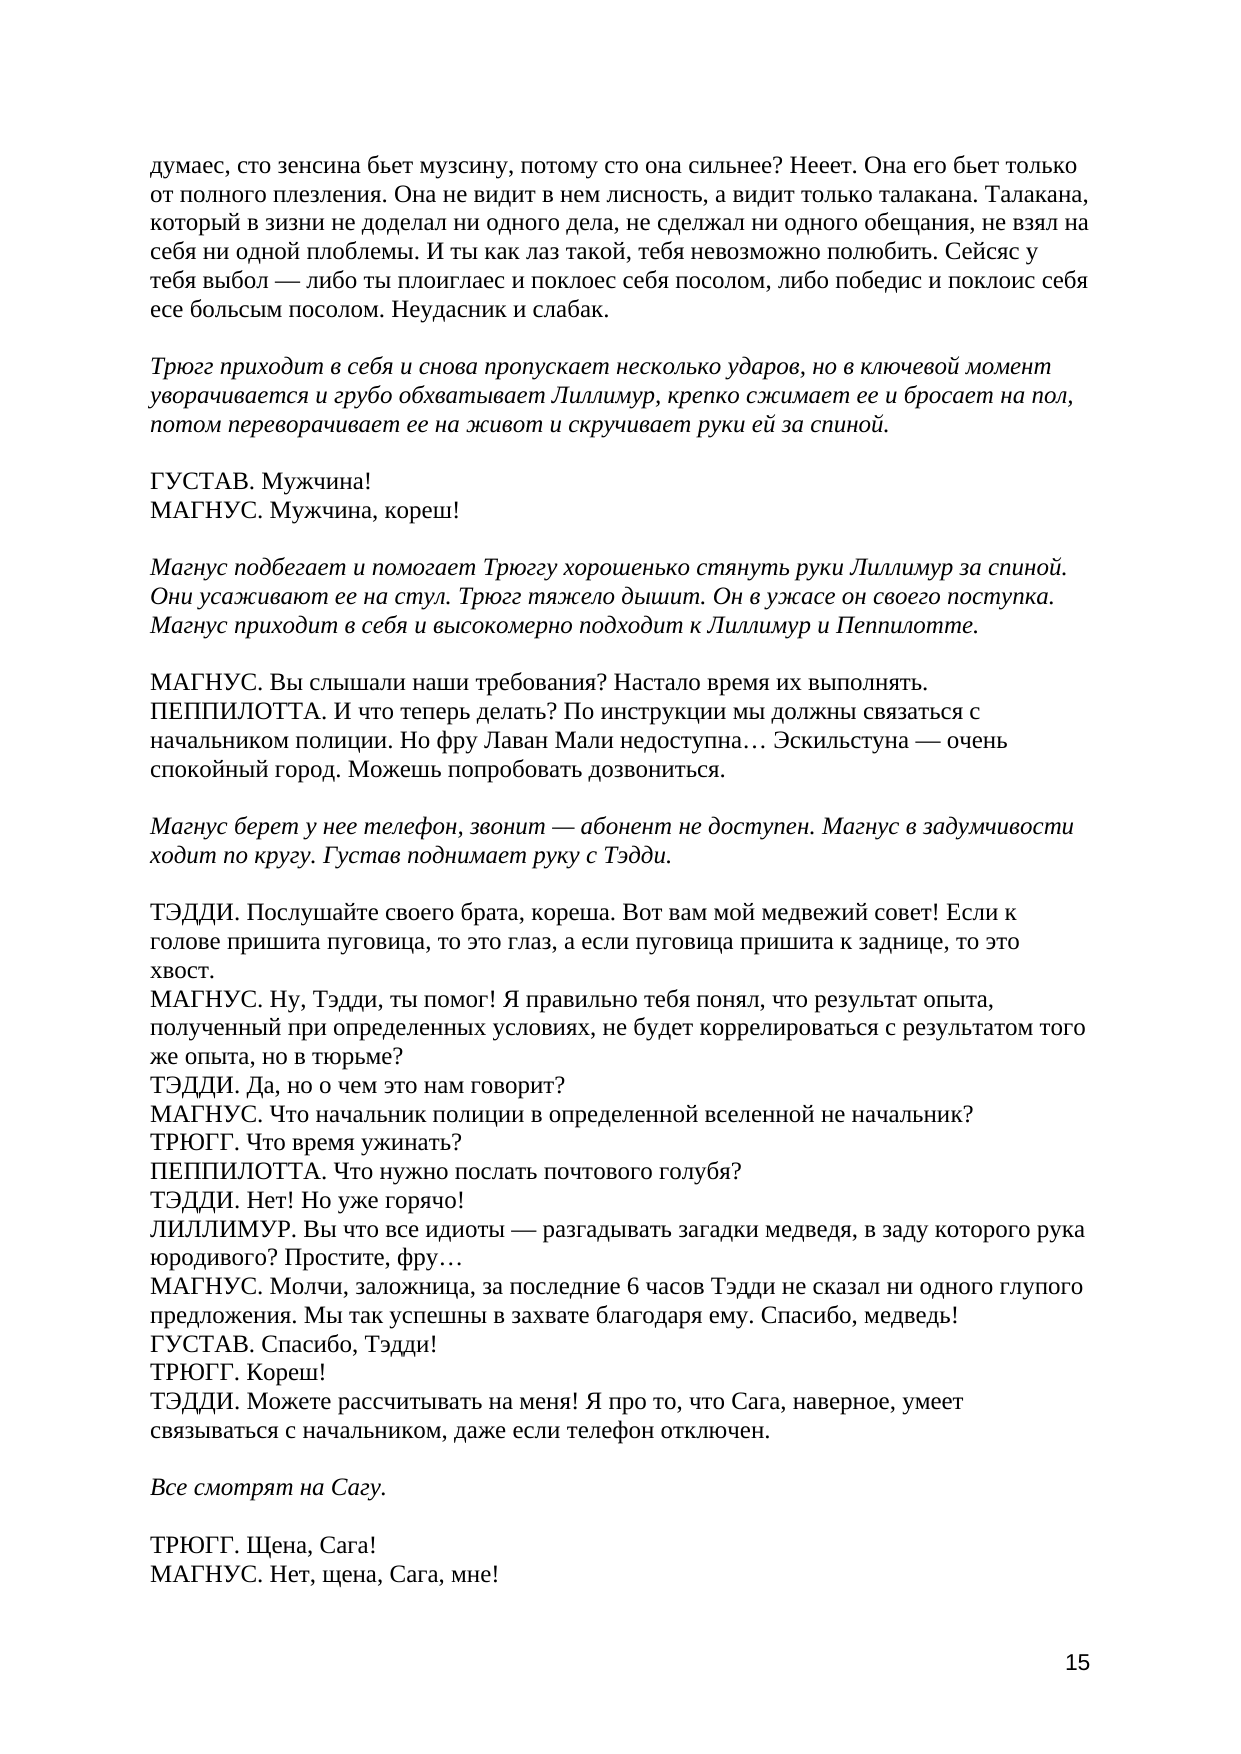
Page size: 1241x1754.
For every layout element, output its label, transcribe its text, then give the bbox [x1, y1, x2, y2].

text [150, 150, 1090, 322]
text Все смотрят на Сагу. [150, 1472, 1090, 1501]
text ЛИЛЛИМУР. Вы что все идиоты — разгадывать загадки медведя, в заду которого рука юродивого? Простите, фру… [150, 1214, 1090, 1271]
text Трюгг приходит в себя и снова пропускает несколько ударов, но в ключевой момент уворачивается и грубо обхватывает Лиллимур, крепко сжимает ее и бросает на пол, потом переворачивает ее на живот и скручивает руки ей за спиной. [150, 351, 1090, 437]
text ПЕППИЛОТТА. И что теперь делать? По инструкции мы должны связаться с начальником полиции. Но фру Лаван Мали недоступна… Эскильстуна — очень спокойный город. Можешь попробовать дозвониться. [150, 696, 1090, 782]
text ТРЮГГ. Что время ужинать? [150, 1127, 1090, 1156]
text МАГНУС. Вы слышали наши требования? Настало время их выполнять. [150, 667, 1090, 696]
text ТЭДДИ. Да, но о чем это нам говорит? [150, 1070, 1090, 1099]
text ТРЮГГ. Щена, Сага! [150, 1530, 1090, 1559]
text МАГНУС. Ну, Тэдди, ты помог! Я правильно тебя понял, что результат опыта, полученный при определенных условиях, не будет коррелироваться с результатом того же опыта, но в тюрьме? [150, 984, 1090, 1070]
text МАГНУС. Молчи, заложница, за последние 6 часов Тэдди не сказал ни одного глупого предложения. Мы так успешны в захвате благодаря ему. Спасибо, медведь! [150, 1271, 1090, 1329]
text ГУСТАВ. Спасибо, Тэдди! [150, 1329, 1090, 1357]
text Магнус берет у нее телефон, звонит — абонент не доступен. Магнус в задумчивости ходит по кругу. Густав поднимает руку с Тэдди. [150, 811, 1090, 869]
text ГУСТАВ. Мужчина! [150, 466, 1090, 495]
text ТЭДДИ. Нет! Но уже горячо! [150, 1185, 1090, 1214]
text МАГНУС. Мужчина, кореш! [150, 495, 1090, 524]
text ТРЮГГ. Кореш! [150, 1357, 1090, 1386]
text Магнус подбегает и помогает Трюггу хорошенько стянуть руки Лиллимур за спиной. Они усаживают ее на стул. Трюгг тяжело дышит. Он в ужасе он своего поступка. Магнус приходит в себя и высокомерно подходит к Лиллимур и Пеппилотте. [150, 552, 1090, 639]
text ПЕППИЛОТТА. Что нужно послать почтового голубя? [150, 1156, 1090, 1185]
text ТЭДДИ. Послушайте своего брата, кореша. Вот вам мой медвежий совет! Если к голове пришита пуговица, то это глаз, а если пуговица пришита к заднице, то это хвост. [150, 897, 1090, 984]
text МАГНУС. Нет, щена, Сага, мне! [150, 1559, 1090, 1587]
text МАГНУС. Что начальник полиции в определенной вселенной не начальник? [150, 1099, 1090, 1127]
text ТЭДДИ. Можете рассчитывать на меня! Я про то, что Сага, наверное, умеет связываться с начальником, даже если телефон отключен. [150, 1386, 1090, 1444]
